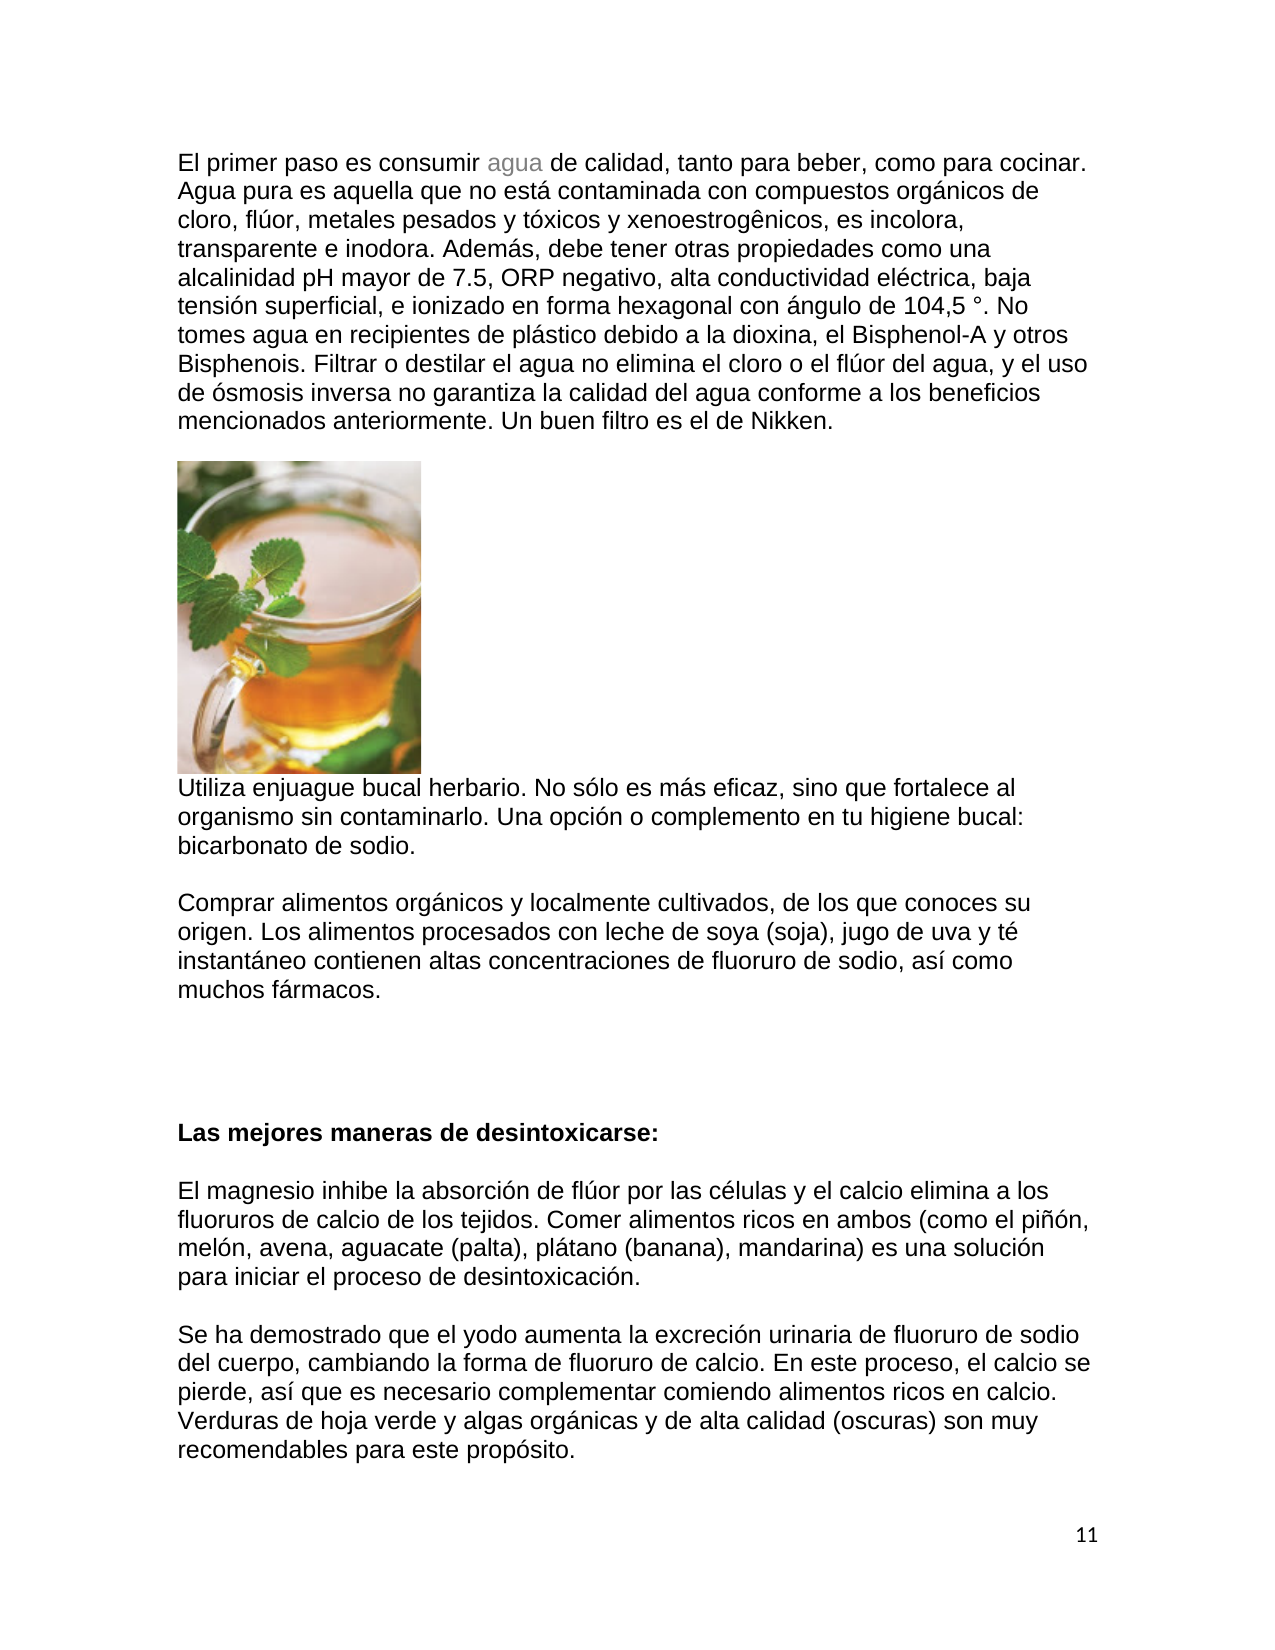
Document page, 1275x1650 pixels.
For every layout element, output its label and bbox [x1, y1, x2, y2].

picture [177, 461, 422, 774]
text [177, 773, 1098, 1492]
text [177, 148, 1098, 435]
